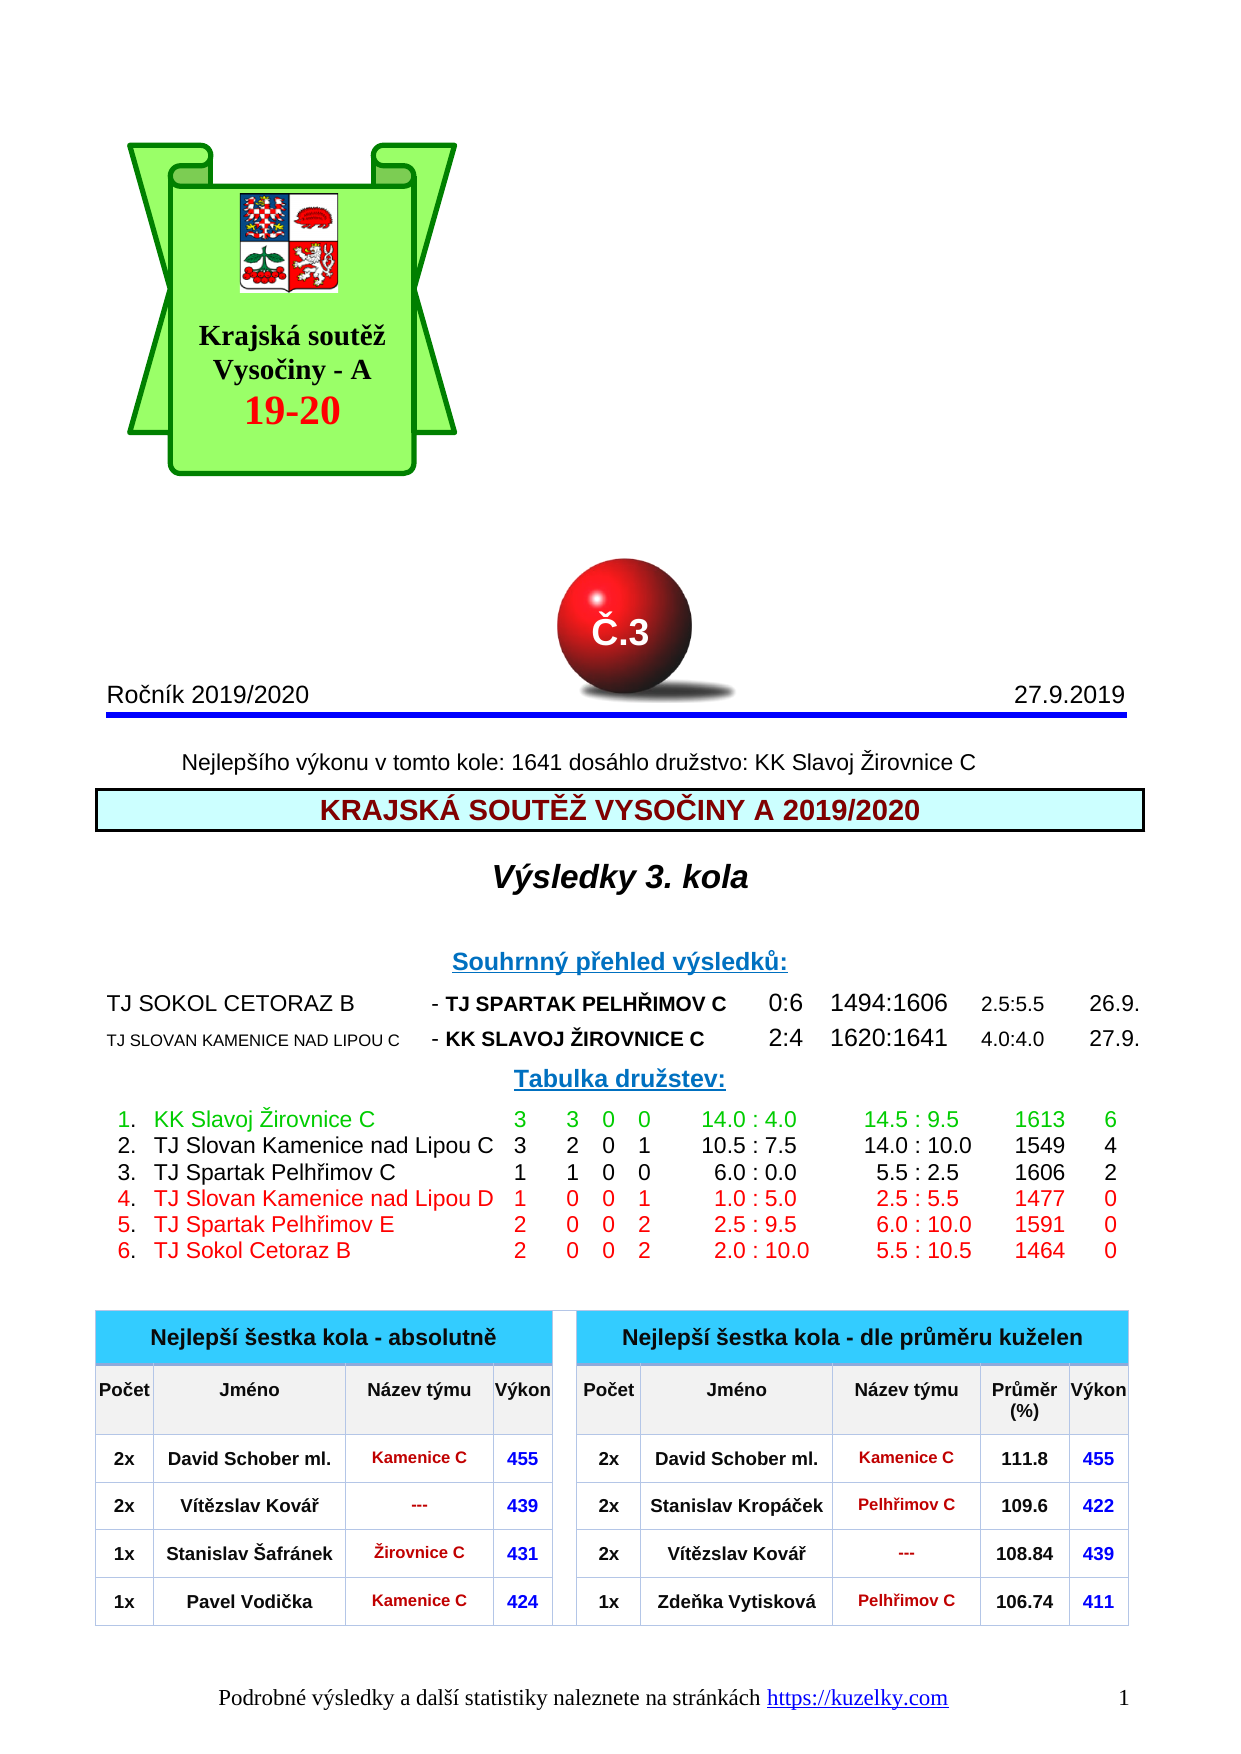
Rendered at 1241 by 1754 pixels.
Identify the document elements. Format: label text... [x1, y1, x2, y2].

table_cell --- [346, 1483, 493, 1529]
table_cell Název týmu [833, 1366, 980, 1434]
table_cell Zdeňka Vytisková [641, 1578, 832, 1624]
table_cell Pelhřimov C [833, 1483, 980, 1529]
text TJ Slovan Kamenice nad Lipou C - KK Slavoj Žirovnice C 2:4 1620:1641 4.0:4.0 27.9. [106, 1023, 1134, 1052]
table_cell Výkon [1070, 1366, 1128, 1434]
text Výsledky 3. kola [106, 857, 1134, 896]
table_cell 2x [96, 1483, 153, 1529]
text Tabulka družstev: [94, 1064, 1145, 1093]
table_cell --- [833, 1530, 980, 1577]
text Č.3 [106, 610, 1134, 653]
table_cell 455 [1070, 1435, 1128, 1482]
table_cell Žirovnice C [346, 1530, 493, 1577]
table_cell Průměr (%) [981, 1366, 1069, 1434]
table_cell 1x [96, 1578, 153, 1624]
table_cell 1x [577, 1578, 640, 1624]
table_cell Stanislav Šafránek [154, 1530, 345, 1577]
table_header Nejlepší šestka kola - dle průměru kuželen [577, 1311, 1128, 1363]
table_cell Pelhřimov C [833, 1578, 980, 1624]
table_header [553, 1311, 576, 1624]
table_cell Kamenice C [346, 1435, 493, 1482]
table_cell 1x [96, 1530, 153, 1577]
table_cell 422 [1070, 1483, 1128, 1529]
table_cell 108.84 [981, 1530, 1069, 1577]
text 6. TJ Sokol Cetoraz B 2 0 0 2 2.0 : 10.0 5.5 : 10.5 1464 0 [106, 1237, 1134, 1264]
table_cell Počet [577, 1366, 640, 1434]
table_cell David Schober ml. [641, 1435, 832, 1482]
text Souhrnný přehled výsledků: [94, 947, 1145, 976]
table_cell 106.74 [981, 1578, 1069, 1624]
table_cell Jméno [154, 1366, 345, 1434]
text TJ Sokol Cetoraz B - TJ Spartak Pelhřimov C 0:6 1494:1606 2.5:5.5 26.9. [106, 988, 1134, 1017]
table_cell 439 [494, 1483, 552, 1529]
table_cell Kamenice C [833, 1435, 980, 1482]
table_header Nejlepší šestka kola - absolutně [96, 1311, 552, 1363]
table_cell 2x [577, 1483, 640, 1529]
table_cell 431 [494, 1530, 552, 1577]
table_cell Výkon [494, 1366, 552, 1434]
table_cell Vítězslav Kovář [154, 1483, 345, 1529]
table_cell Název týmu [346, 1366, 493, 1434]
text 5. TJ Spartak Pelhřimov E 2 0 0 2 2.5 : 9.5 6.0 : 10.0 1591 0 [106, 1211, 1134, 1237]
table_cell Kamenice C [346, 1578, 493, 1624]
text 2. TJ Slovan Kamenice nad Lipou C 3 2 0 1 10.5 : 7.5 14.0 : 10.0 1549 4 [106, 1132, 1134, 1158]
table_cell Pavel Vodička [154, 1578, 345, 1624]
text 4. TJ Slovan Kamenice nad Lipou D 1 0 0 1 1.0 : 5.0 2.5 : 5.5 1477 0 [106, 1185, 1134, 1211]
text 1. KK Slavoj Žirovnice C 3 3 0 0 14.0 : 4.0 14.5 : 9.5 1613 6 [106, 1106, 1134, 1132]
text Ročník 2019/2020 27.9.2019 [106, 680, 1134, 709]
table_cell 2x [96, 1435, 153, 1482]
table_cell 2x [577, 1530, 640, 1577]
table_cell Stanislav Kropáček [641, 1483, 832, 1529]
subtitle Krajská soutěž Vysočiny A 2019/2020 [98, 791, 1142, 829]
table_cell 411 [1070, 1578, 1128, 1624]
table_cell 439 [1070, 1530, 1128, 1577]
text 3. TJ Spartak Pelhřimov C 1 1 0 0 6.0 : 0.0 5.5 : 2.5 1606 2 [106, 1158, 1134, 1185]
table_cell David Schober ml. [154, 1435, 345, 1482]
text Nejlepšího výkonu v tomto kole: 1641 dosáhlo družstvo: KK Slavoj Žirovnice C [106, 749, 1134, 776]
table_cell Jméno [641, 1366, 832, 1434]
table_cell Vítězslav Kovář [641, 1530, 832, 1577]
table_cell 2x [577, 1435, 640, 1482]
table_cell 424 [494, 1578, 552, 1624]
table_cell 111.8 [981, 1435, 1069, 1482]
picture [239, 193, 339, 293]
table_cell 455 [494, 1435, 552, 1482]
table_cell Počet [96, 1366, 153, 1434]
table_cell 109.6 [981, 1483, 1069, 1529]
